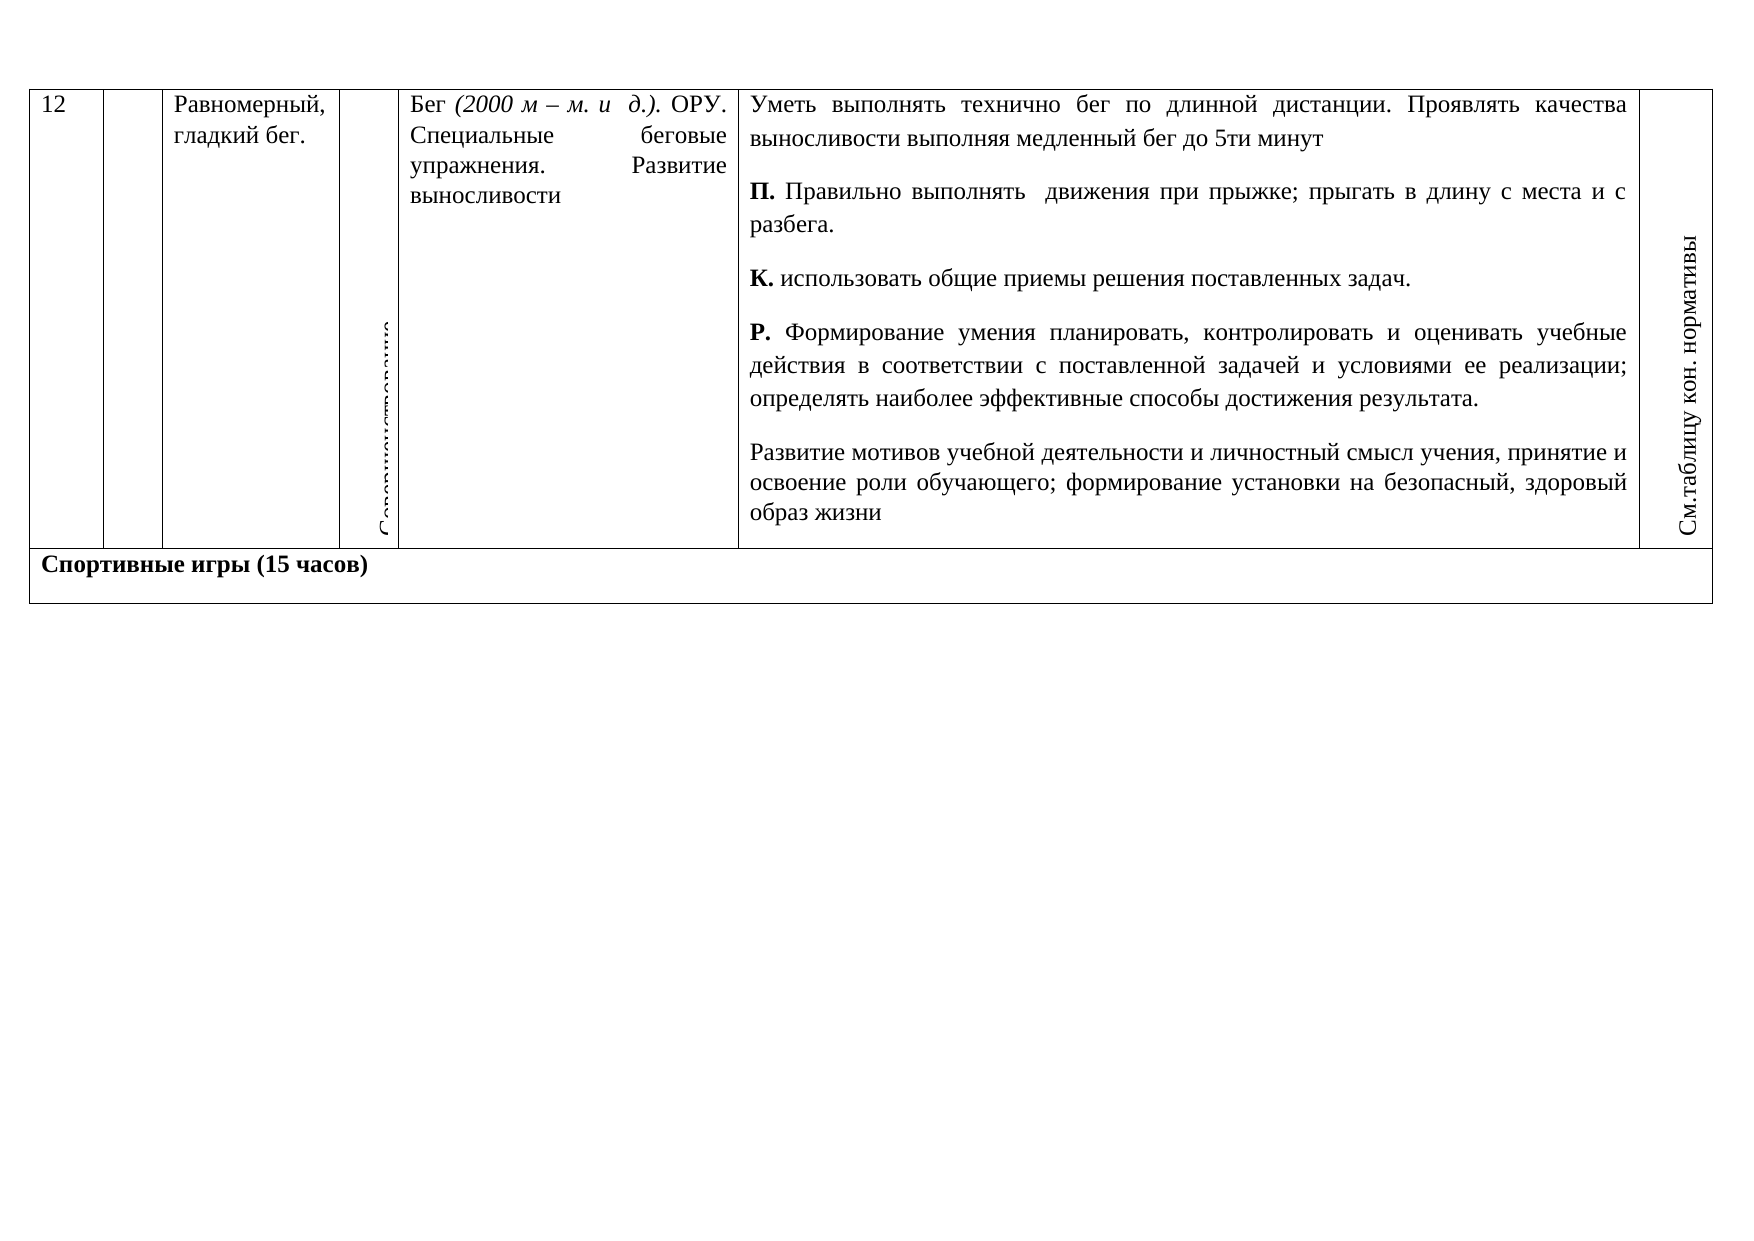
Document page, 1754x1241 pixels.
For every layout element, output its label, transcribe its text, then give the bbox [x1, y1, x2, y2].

table_cell Совершенствование [340, 90, 398, 548]
table_cell Уметь выполнять технично бег по длинной дистанции. Проявлять качества выносливости выполняя медленный бег до 5ти минут П. Правильно выполнять движения при прыжке; прыгать в длину с места и с разбега. К. использовать общие приемы решения поставленных задач. Р. Формирование умения планировать, контролировать и оценивать учебные действия в соответствии с поставленной задачей и условиями ее реализации; определять наиболее эффективные способы достижения результата. Развитие мотивов учебной деятельности и личностный смысл учения, принятие и освоение роли обучающего; формирование установки на безопасный, здоровый образ жизни [739, 90, 1639, 548]
table_cell Бег (2000 м – м. и д.). ОРУ. Специальные беговые упражнения. Развитие выносливости [399, 90, 738, 548]
table_cell Спортивные игры (15 часов) [30, 549, 1712, 603]
table_cell Равномерный, гладкий бег. [163, 90, 339, 548]
table_cell [104, 90, 162, 548]
table_cell 12 [30, 90, 103, 548]
table_cell См.таблицу кон. нормативы [1640, 90, 1712, 548]
